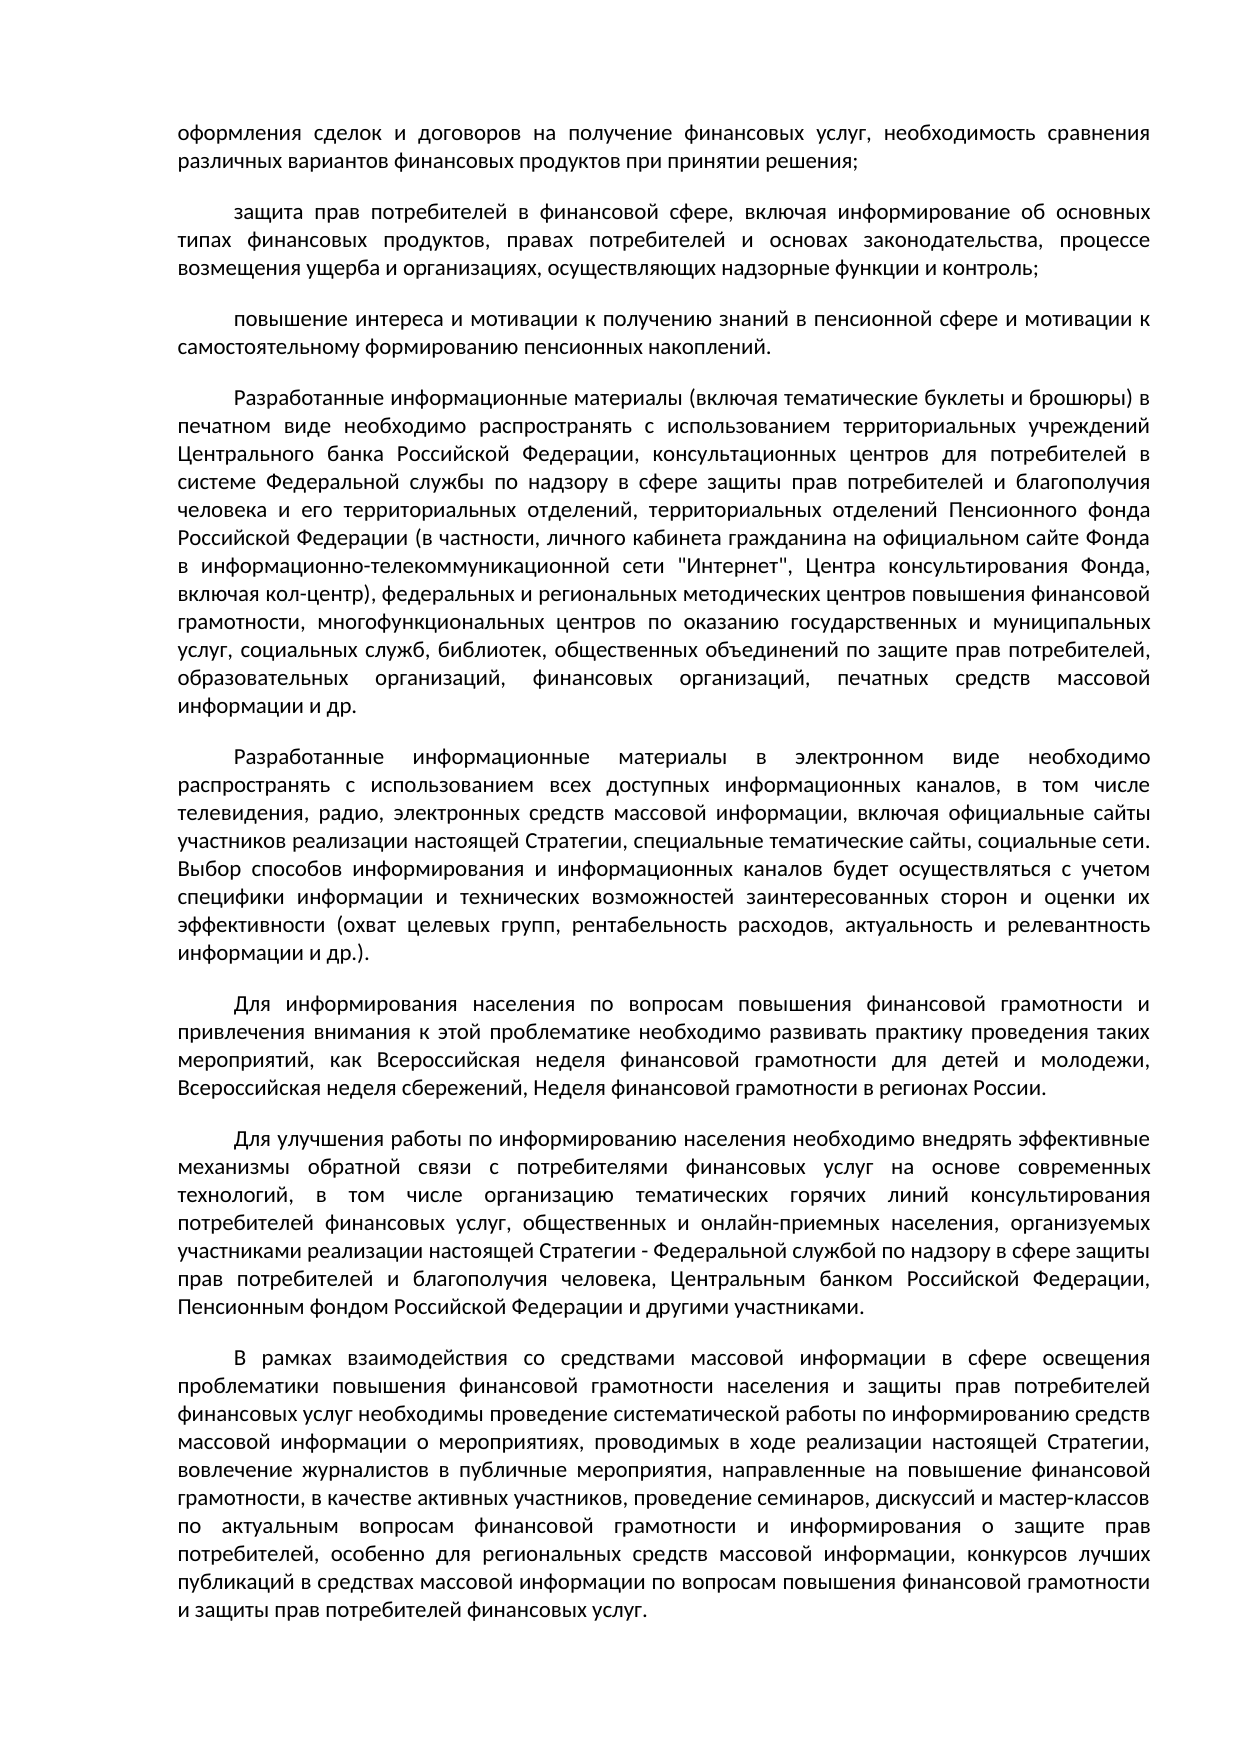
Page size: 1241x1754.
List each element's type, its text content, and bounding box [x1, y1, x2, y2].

text В рамках взаимодействия со средствами массовой информации в сфере освещения проблематики повышения финансовой грамотности населения и защиты прав потребителей финансовых услуг необходимы проведение систематической работы по информированию средств массовой информации о мероприятиях, проводимых в ходе реализации настоящей Стратегии, вовлечение журналистов в публичные мероприятия, направленные на повышение финансовой грамотности, в качестве активных участников, проведение семинаров, дискуссий и мастер-классов по актуальным вопросам финансовой грамотности и информирования о защите прав потребителей, особенно для региональных средств массовой информации, конкурсов лучших публикаций в средствах массовой информации по вопросам повышения финансовой грамотности и защиты прав потребителей финансовых услуг. [177, 1343, 1152, 1623]
text Разработанные информационные материалы в электронном виде необходимо распространять с использованием всех доступных информационных каналов, в том числе телевидения, радио, электронных средств массовой информации, включая официальные сайты участников реализации настоящей Стратегии, специальные тематические сайты, социальные сети. Выбор способов информирования и информационных каналов будет осуществляться с учетом специфики информации и технических возможностей заинтересованных сторон и оценки их эффективности (охват целевых групп, рентабельность расходов, актуальность и релевантность информации и др.). [177, 742, 1152, 966]
text Для информирования населения по вопросам повышения финансовой грамотности и привлечения внимания к этой проблематике необходимо развивать практику проведения таких мероприятий, как Всероссийская неделя финансовой грамотности для детей и молодежи, Всероссийская неделя сбережений, Неделя финансовой грамотности в регионах России. [177, 989, 1152, 1101]
text защита прав потребителей в финансовой сфере, включая информирование об основных типах финансовых продуктов, правах потребителей и основах законодательства, процессе возмещения ущерба и организациях, осуществляющих надзорные функции и контроль; [177, 197, 1152, 281]
text повышение интереса и мотивации к получению знаний в пенсионной сфере и мотивации к самостоятельному формированию пенсионных накоплений. [177, 304, 1152, 360]
text Разработанные информационные материалы (включая тематические буклеты и брошюры) в печатном виде необходимо распространять с использованием территориальных учреждений Центрального банка Российской Федерации, консультационных центров для потребителей в системе Федеральной службы по надзору в сфере защиты прав потребителей и благополучия человека и его территориальных отделений, территориальных отделений Пенсионного фонда Российской Федерации (в частности, личного кабинета гражданина на официальном сайте Фонда в информационно-телекоммуникационной сети "Интернет", Центра консультирования Фонда, включая кол-центр), федеральных и региональных методических центров повышения финансовой грамотности, многофункциональных центров по оказанию государственных и муниципальных услуг, социальных служб, библиотек, общественных объединений по защите прав потребителей, образовательных организаций, финансовых организаций, печатных средств массовой информации и др. [177, 383, 1152, 719]
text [177, 118, 1152, 174]
text Для улучшения работы по информированию населения необходимо внедрять эффективные механизмы обратной связи с потребителями финансовых услуг на основе современных технологий, в том числе организацию тематических горячих линий консультирования потребителей финансовых услуг, общественных и онлайн-приемных населения, организуемых участниками реализации настоящей Стратегии - Федеральной службой по надзору в сфере защиты прав потребителей и благополучия человека, Центральным банком Российской Федерации, Пенсионным фондом Российской Федерации и другими участниками. [177, 1124, 1152, 1320]
